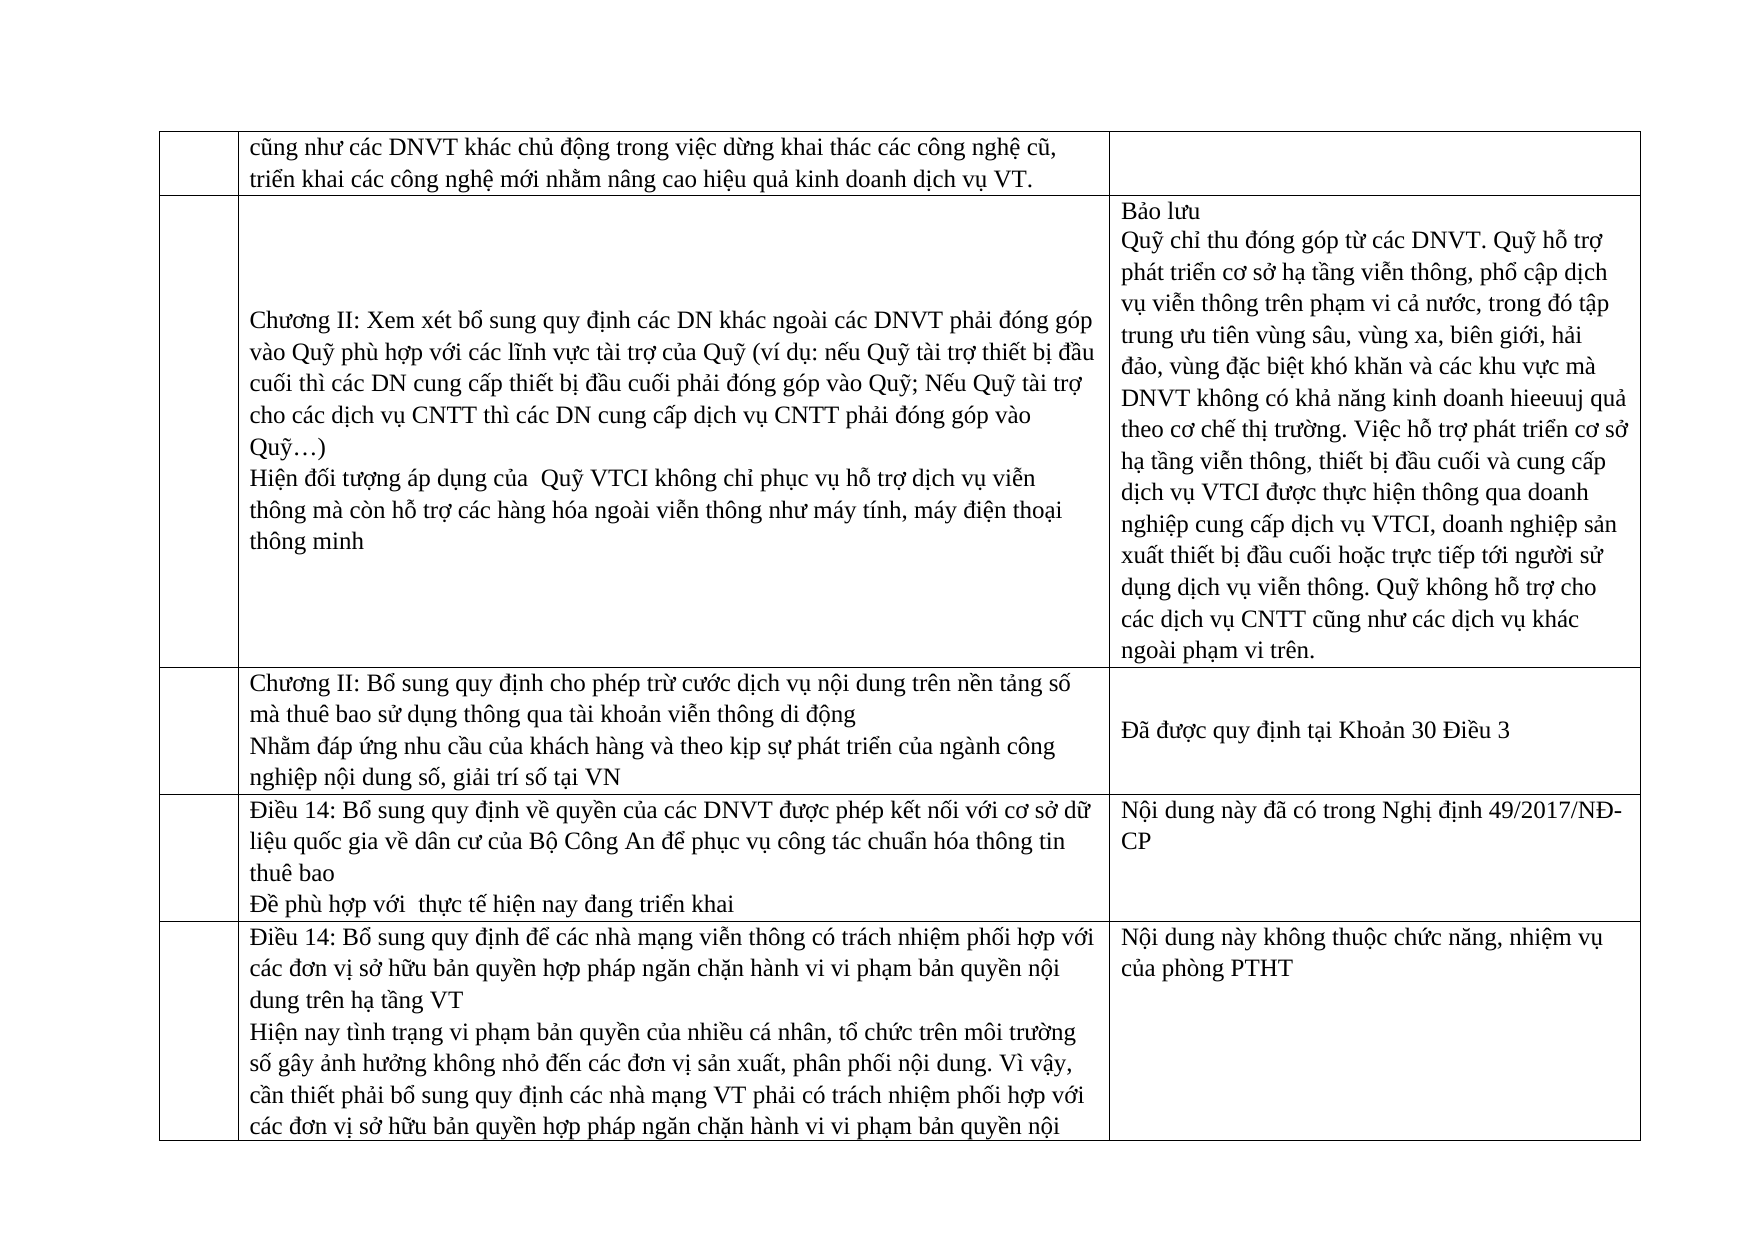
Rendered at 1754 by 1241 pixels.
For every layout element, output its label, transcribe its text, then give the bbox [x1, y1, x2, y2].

table_cell Chương II: Xem xét bổ sung quy định các DN khác ngoài các DNVT phải đóng góp vào Quỹ phù hợp với các lĩnh vực tài trợ của Quỹ (ví dụ: nếu Quỹ tài trợ thiết bị đầu cuối thì các DN cung cấp thiết bị đầu cuối phải đóng góp vào Quỹ; Nếu Quỹ tài trợ cho các dịch vụ CNTT thì các DN cung cấp dịch vụ CNTT phải đóng góp vào Quỹ…) Hiện đối tượng áp dụng của Quỹ VTCI không chỉ phục vụ hỗ trợ dịch vụ viễn thông mà còn hỗ trợ các hàng hóa ngoài viễn thông như máy tính, máy điện thoại thông minh [239, 196, 1109, 667]
table_cell Chương II: Bổ sung quy định cho phép trừ cước dịch vụ nội dung trên nền tảng số mà thuê bao sử dụng thông qua tài khoản viễn thông di động Nhằm đáp ứng nhu cầu của khách hàng và theo kịp sự phát triển của ngành công nghiệp nội dung số, giải trí số tại VN [239, 668, 1109, 794]
table_cell Nội dung này đã có trong Nghị định 49/2017/NĐ-CP [1110, 795, 1640, 921]
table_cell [239, 132, 1109, 195]
table_cell [160, 132, 238, 195]
table_cell Đã được quy định tại Khoản 30 Điều 3 [1110, 668, 1640, 794]
table_cell [160, 795, 238, 921]
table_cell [1110, 922, 1640, 1140]
table_cell [160, 922, 238, 1140]
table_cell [1110, 132, 1640, 195]
table_cell [160, 196, 238, 667]
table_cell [239, 922, 1109, 1140]
table_cell Bảo lưu Quỹ chỉ thu đóng góp từ các DNVT. Quỹ hỗ trợ phát triển cơ sở hạ tầng viễn thông, phổ cập dịch vụ viễn thông trên phạm vi cả nước, trong đó tập trung ưu tiên vùng sâu, vùng xa, biên giới, hải đảo, vùng đặc biệt khó khăn và các khu vực mà DNVT không có khả năng kinh doanh hieeuuj quả theo cơ chế thị trường. Việc hỗ trợ phát triển cơ sở hạ tầng viễn thông, thiết bị đầu cuối và cung cấp dịch vụ VTCI được thực hiện thông qua doanh nghiệp cung cấp dịch vụ VTCI, doanh nghiệp sản xuất thiết bị đầu cuối hoặc trực tiếp tới người sử dụng dịch vụ viễn thông. Quỹ không hỗ trợ cho các dịch vụ CNTT cũng như các dịch vụ khác ngoài phạm vi trên. [1110, 196, 1640, 667]
table_cell Điều 14: Bổ sung quy định về quyền của các DNVT được phép kết nối với cơ sở dữ liệu quốc gia về dân cư của Bộ Công An để phục vụ công tác chuẩn hóa thông tin thuê bao Đề phù hợp với thực tế hiện nay đang triển khai [239, 795, 1109, 921]
table_cell [160, 668, 238, 794]
